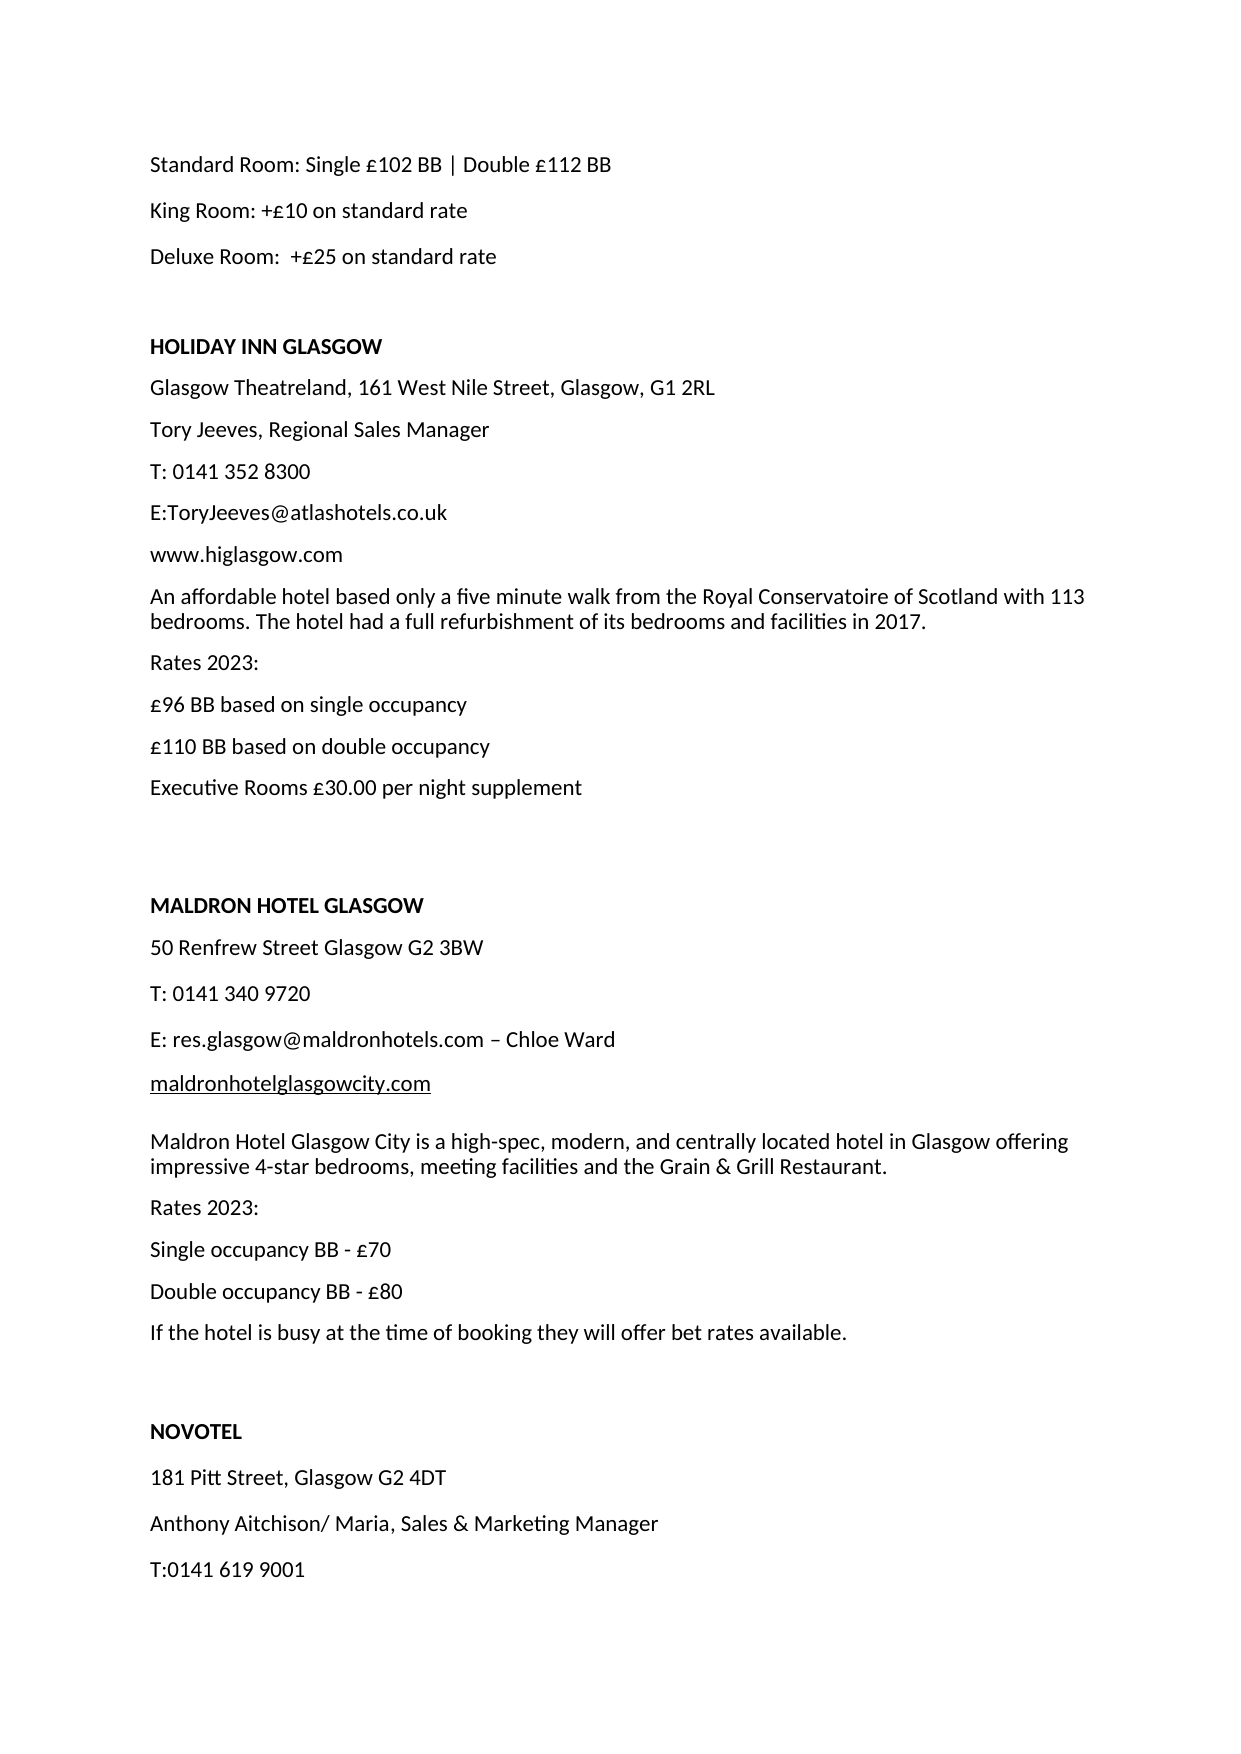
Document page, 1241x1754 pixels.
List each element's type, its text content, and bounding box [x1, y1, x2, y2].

text Glasgow Theatreland, 161 West Nile Street, Glasgow, G1 2RL [150, 376, 1090, 401]
text £110 BB based on double occupancy [150, 734, 1090, 759]
table_cell E: res.glasgow@maldronhotels.com – Chloe Ward maldronhotelglasgowcity.com Maldron Hotel Glasgow City is a high-spec, modern, and centrally located hotel in Glasgow offering impressive 4-star bedrooms, meeting facilities and the Grain & Grill Restaurant. Rates 2023: Single occupancy BB - £70 Double occupancy BB - £80 If the hotel is busy at the time of booking they will offer bet rates available. [150, 1023, 1092, 1371]
text E:ToryJeeves@atlashotels.co.uk [150, 501, 1090, 526]
text HOLIDAY INN GLASGOW [150, 334, 1090, 359]
text Rates 2023: [150, 651, 1090, 676]
text An affordable hotel based only a five minute walk from the Royal Conservatoire of Scotland with 113 bedrooms. The hotel had a full refurbishment of its bedrooms and facilities in 2017. [150, 584, 1090, 634]
text NOVOTEL [150, 1417, 1090, 1445]
table_cell T: 0141 340 9720 [150, 977, 1092, 1023]
text 181 Pitt Street, Glasgow G2 4DT [150, 1463, 1090, 1491]
text Deluxe Room: +£25 on standard rate [150, 242, 1090, 270]
text T:0141 619 9001 [150, 1555, 1090, 1583]
text Executive Rooms £30.00 per night supplement [150, 776, 1090, 801]
text Standard Room: Single £102 BB | Double £112 BB [150, 150, 1090, 178]
text Tory Jeeves, Regional Sales Manager [150, 417, 1090, 442]
table_header MALDRON HOTEL GLASGOW 50 Renfrew Street Glasgow G2 3BW [150, 844, 1092, 977]
text Anthony Aitchison/ Maria, Sales & Marketing Manager [390, 1509, 1090, 1537]
text T: 0141 352 8300 [150, 459, 1090, 484]
text £96 BB based on single occupancy [150, 692, 1090, 717]
text King Room: +£10 on standard rate [150, 196, 1090, 224]
text www.higlasgow.com [150, 542, 1090, 567]
